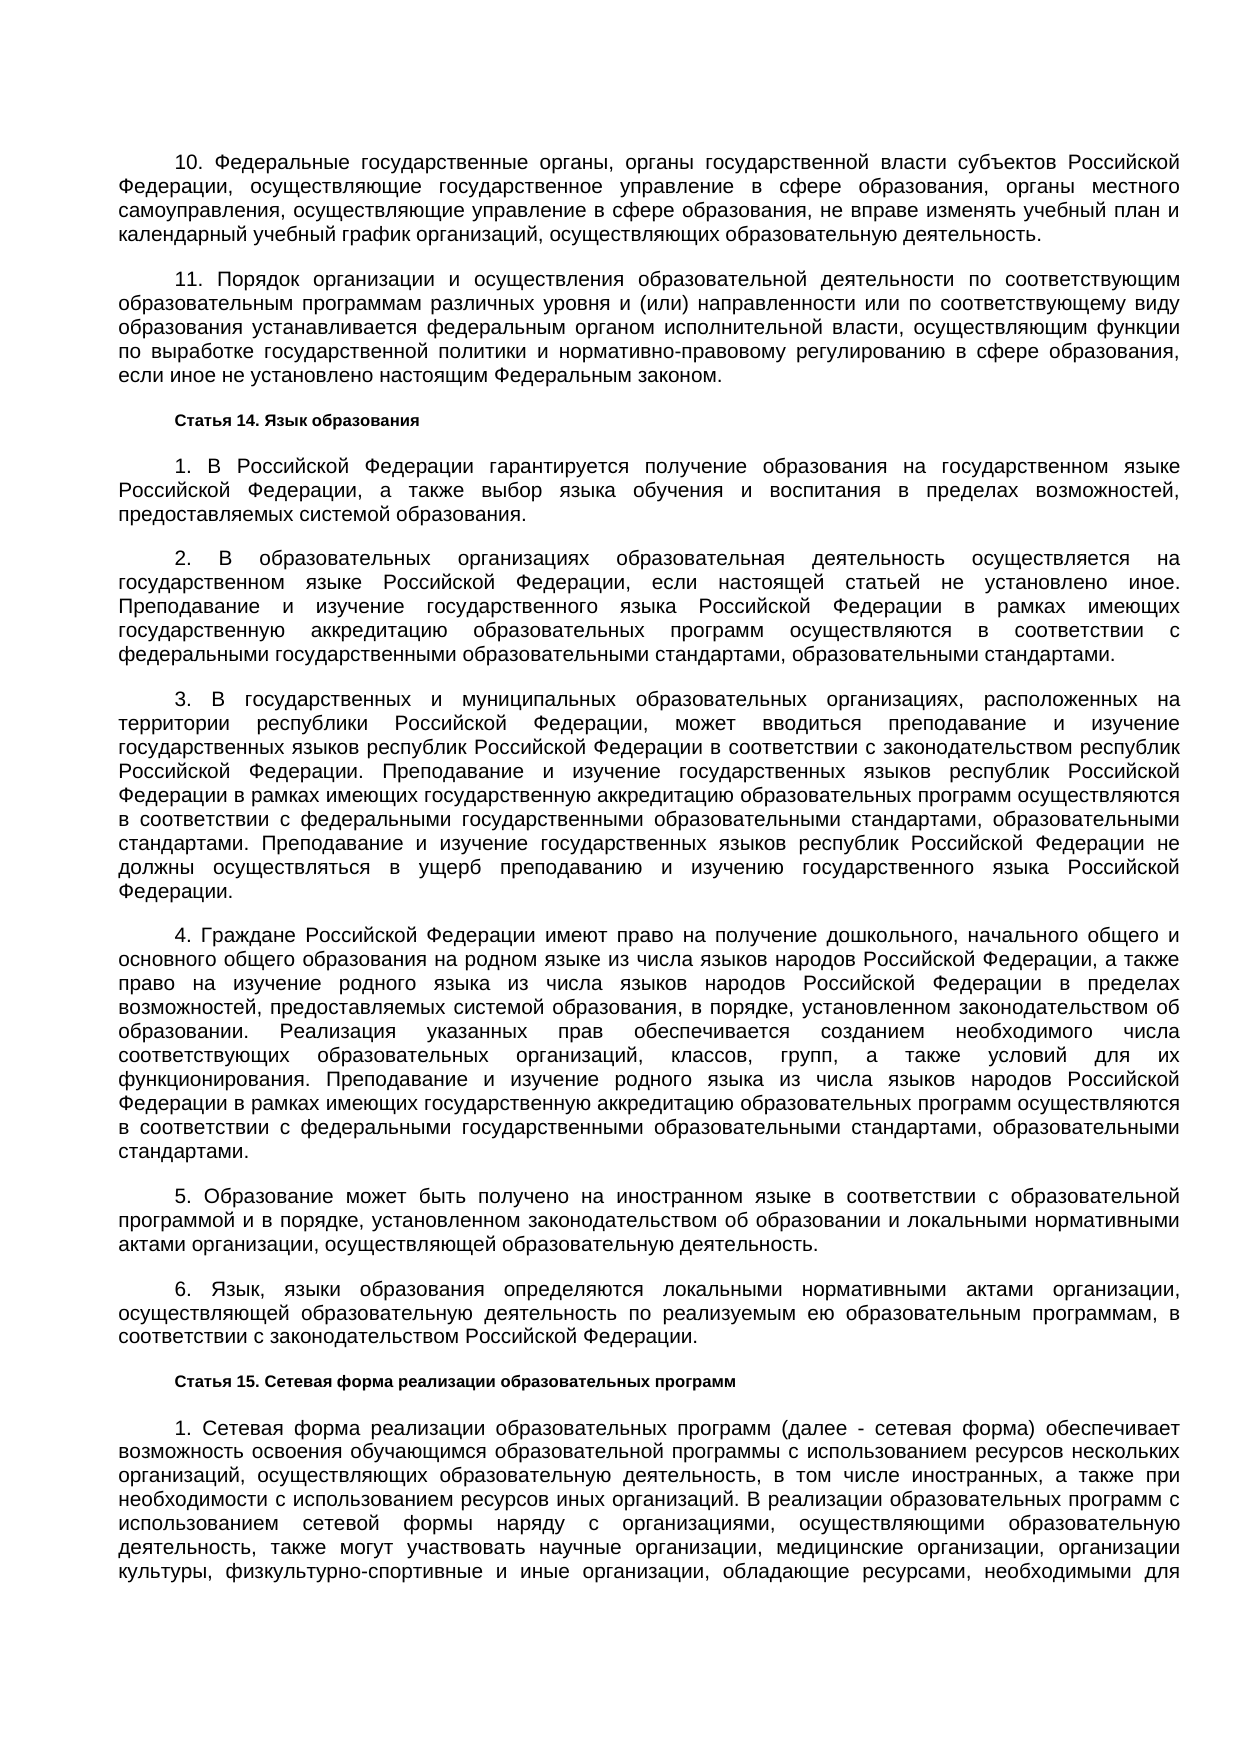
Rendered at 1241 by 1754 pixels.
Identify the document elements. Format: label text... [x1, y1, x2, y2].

title Статья 14. Язык образования [118, 410, 1181, 429]
text 3. В государственных и муниципальных образовательных организациях, расположенных на территории республики Российской Федерации, может вводиться преподавание и изучение государственных языков республик Российской Федерации в соответствии с законодательством республик Российской Федерации. Преподавание и изучение государственных языков республик Российской Федерации в рамках имеющих государственную аккредитацию образовательных программ осуществляются в соответствии с федеральными государственными образовательными стандартами, образовательными стандартами. Преподавание и изучение государственных языков республик Российской Федерации не должны осуществляться в ущерб преподаванию и изучению государственного языка Российской Федерации. [118, 687, 1181, 902]
title Статья 15. Сетевая форма реализации образовательных программ [118, 1372, 1181, 1391]
text 5. Образование может быть получено на иностранном языке в соответствии с образовательной программой и в порядке, установленном законодательством об образовании и локальными нормативными актами организации, осуществляющей образовательную деятельность. [118, 1184, 1181, 1256]
text 4. Граждане Российской Федерации имеют право на получение дошкольного, начального общего и основного общего образования на родном языке из числа языков народов Российской Федерации, а также право на изучение родного языка из числа языков народов Российской Федерации в пределах возможностей, предоставляемых системой образования, в порядке, установленном законодательством об образовании. Реализация указанных прав обеспечивается созданием необходимого числа соответствующих образовательных организаций, классов, групп, а также условий для их функционирования. Преподавание и изучение родного языка из числа языков народов Российской Федерации в рамках имеющих государственную аккредитацию образовательных программ осуществляются в соответствии с федеральными государственными образовательными стандартами, образовательными стандартами. [118, 923, 1181, 1163]
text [118, 1415, 1181, 1583]
text 2. В образовательных организациях образовательная деятельность осуществляется на государственном языке Российской Федерации, если настоящей статьей не установлено иное. Преподавание и изучение государственного языка Российской Федерации в рамках имеющих государственную аккредитацию образовательных программ осуществляются в соответствии с федеральными государственными образовательными стандартами, образовательными стандартами. [118, 546, 1181, 666]
text 6. Язык, языки образования определяются локальными нормативными актами организации, осуществляющей образовательную деятельность по реализуемым ею образовательным программам, в соответствии с законодательством Российской Федерации. [118, 1276, 1181, 1348]
text 1. В Российской Федерации гарантируется получение образования на государственном языке Российской Федерации, а также выбор языка обучения и воспитания в пределах возможностей, предоставляемых системой образования. [118, 453, 1181, 525]
text 10. Федеральные государственные органы, органы государственной власти субъектов Российской Федерации, осуществляющие государственное управление в сфере образования, органы местного самоуправления, осуществляющие управление в сфере образования, не вправе изменять учебный план и календарный учебный график организаций, осуществляющих образовательную деятельность. [118, 150, 1181, 246]
text 11. Порядок организации и осуществления образовательной деятельности по соответствующим образовательным программам различных уровня и (или) направленности или по соответствующему виду образования устанавливается федеральным органом исполнительной власти, осуществляющим функции по выработке государственной политики и нормативно-правовому регулированию в сфере образования, если иное не установлено настоящим Федеральным законом. [118, 267, 1181, 386]
